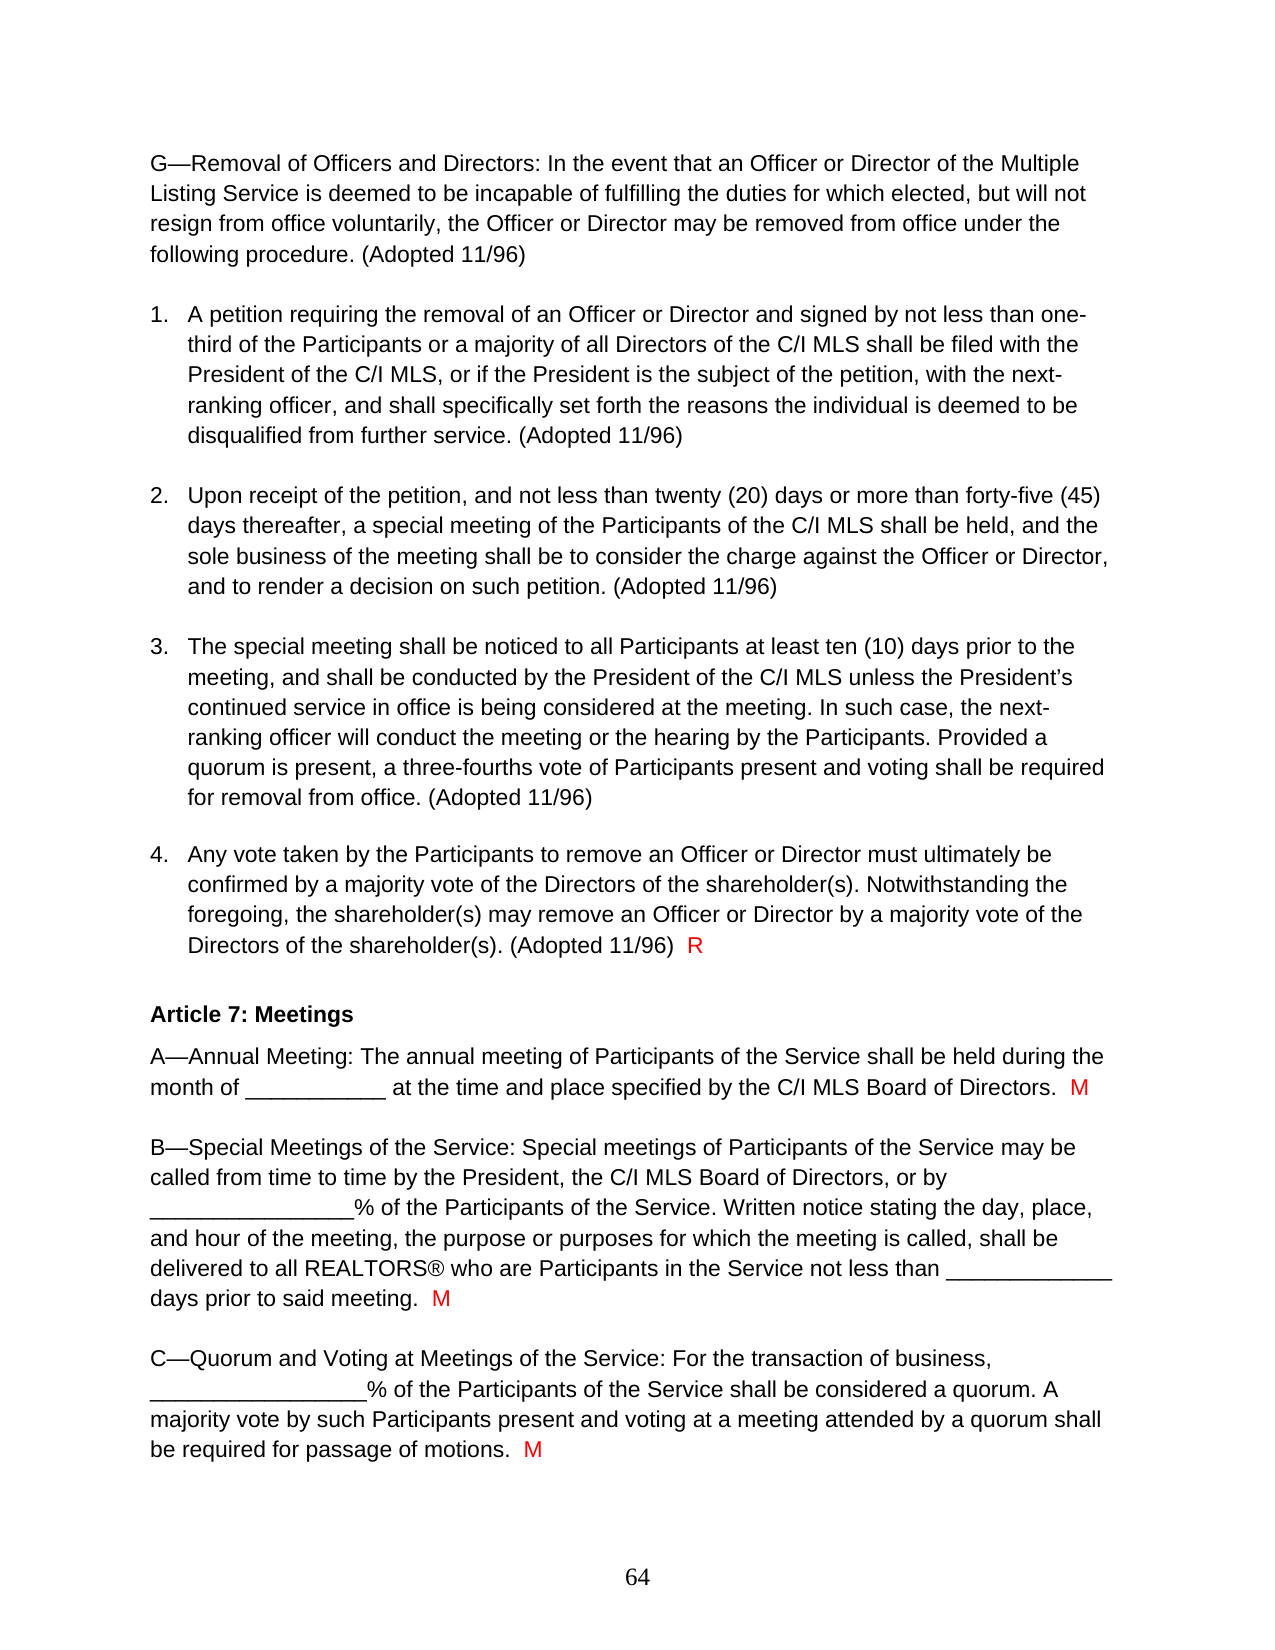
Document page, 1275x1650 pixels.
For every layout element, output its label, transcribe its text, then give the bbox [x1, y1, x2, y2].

text A—Annual Meeting: The annual meeting of Participants of the Service shall be held during the month of ___________ at the time and place specified by the C/I MLS Board of Directors. M [150, 1043, 1125, 1100]
text Article 7: Meetings [150, 1001, 1125, 1027]
text B—Special Meetings of the Service: Special meetings of Participants of the Service may be called from time to time by the President, the C/I MLS Board of Directors, or by ________________% of the Participants of the Service. Written notice stating the day, place, and hour of the meeting, the purpose or purposes for which the meeting is called, shall be delivered to all REALTORS® who are Participants in the Service not less than _____________ days prior to said meeting. M [150, 1134, 1125, 1311]
list The special meeting shall be noticed to all Participants at least ten (10) days prior to the meeting, and shall be conducted by the President of the C/I MLS unless the President’s continued service in office is being considered at the meeting. In such case, the next-ranking officer will conduct the meeting or the hearing by the Participants. Provided a quorum is present, a three-fourths vote of Participants present and voting shall be required for removal from office. (Adopted 11/96) [150, 633, 1125, 811]
list A petition requiring the removal of an Officer or Director and signed by not less than one-third of the Participants or a majority of all Directors of the C/I MLS shall be filed with the President of the C/I MLS, or if the President is the subject of the petition, with the next-ranking officer, and shall specifically set forth the reasons the individual is deemed to be disqualified from further service. (Adopted 11/96) [150, 301, 1125, 448]
text G—Removal of Officers and Directors: In the event that an Officer or Director of the Multiple Listing Service is deemed to be incapable of fulfilling the duties for which elected, but will not resign from office voluntarily, the Officer or Director may be removed from office under the following procedure. (Adopted 11/96) [150, 150, 1125, 267]
list Any vote taken by the Participants to remove an Officer or Director must ultimately be confirmed by a majority vote of the Directors of the shareholder(s). Notwithstanding the foregoing, the shareholder(s) may remove an Officer or Director by a majority vote of the Directors of the shareholder(s). (Adopted 11/96) R [150, 841, 1125, 958]
text C—Quorum and Voting at Meetings of the Service: For the transaction of business, _________________% of the Participants of the Service shall be considered a quorum. A majority vote by such Participants present and voting at a meeting attended by a quorum shall be required for passage of motions. M [150, 1345, 1125, 1462]
list Upon receipt of the petition, and not less than twenty (20) days or more than forty-five (45) days thereafter, a special meeting of the Participants of the C/I MLS shall be held, and the sole business of the meeting shall be to consider the charge against the Officer or Director, and to render a decision on such petition. (Adopted 11/96) [150, 482, 1125, 599]
